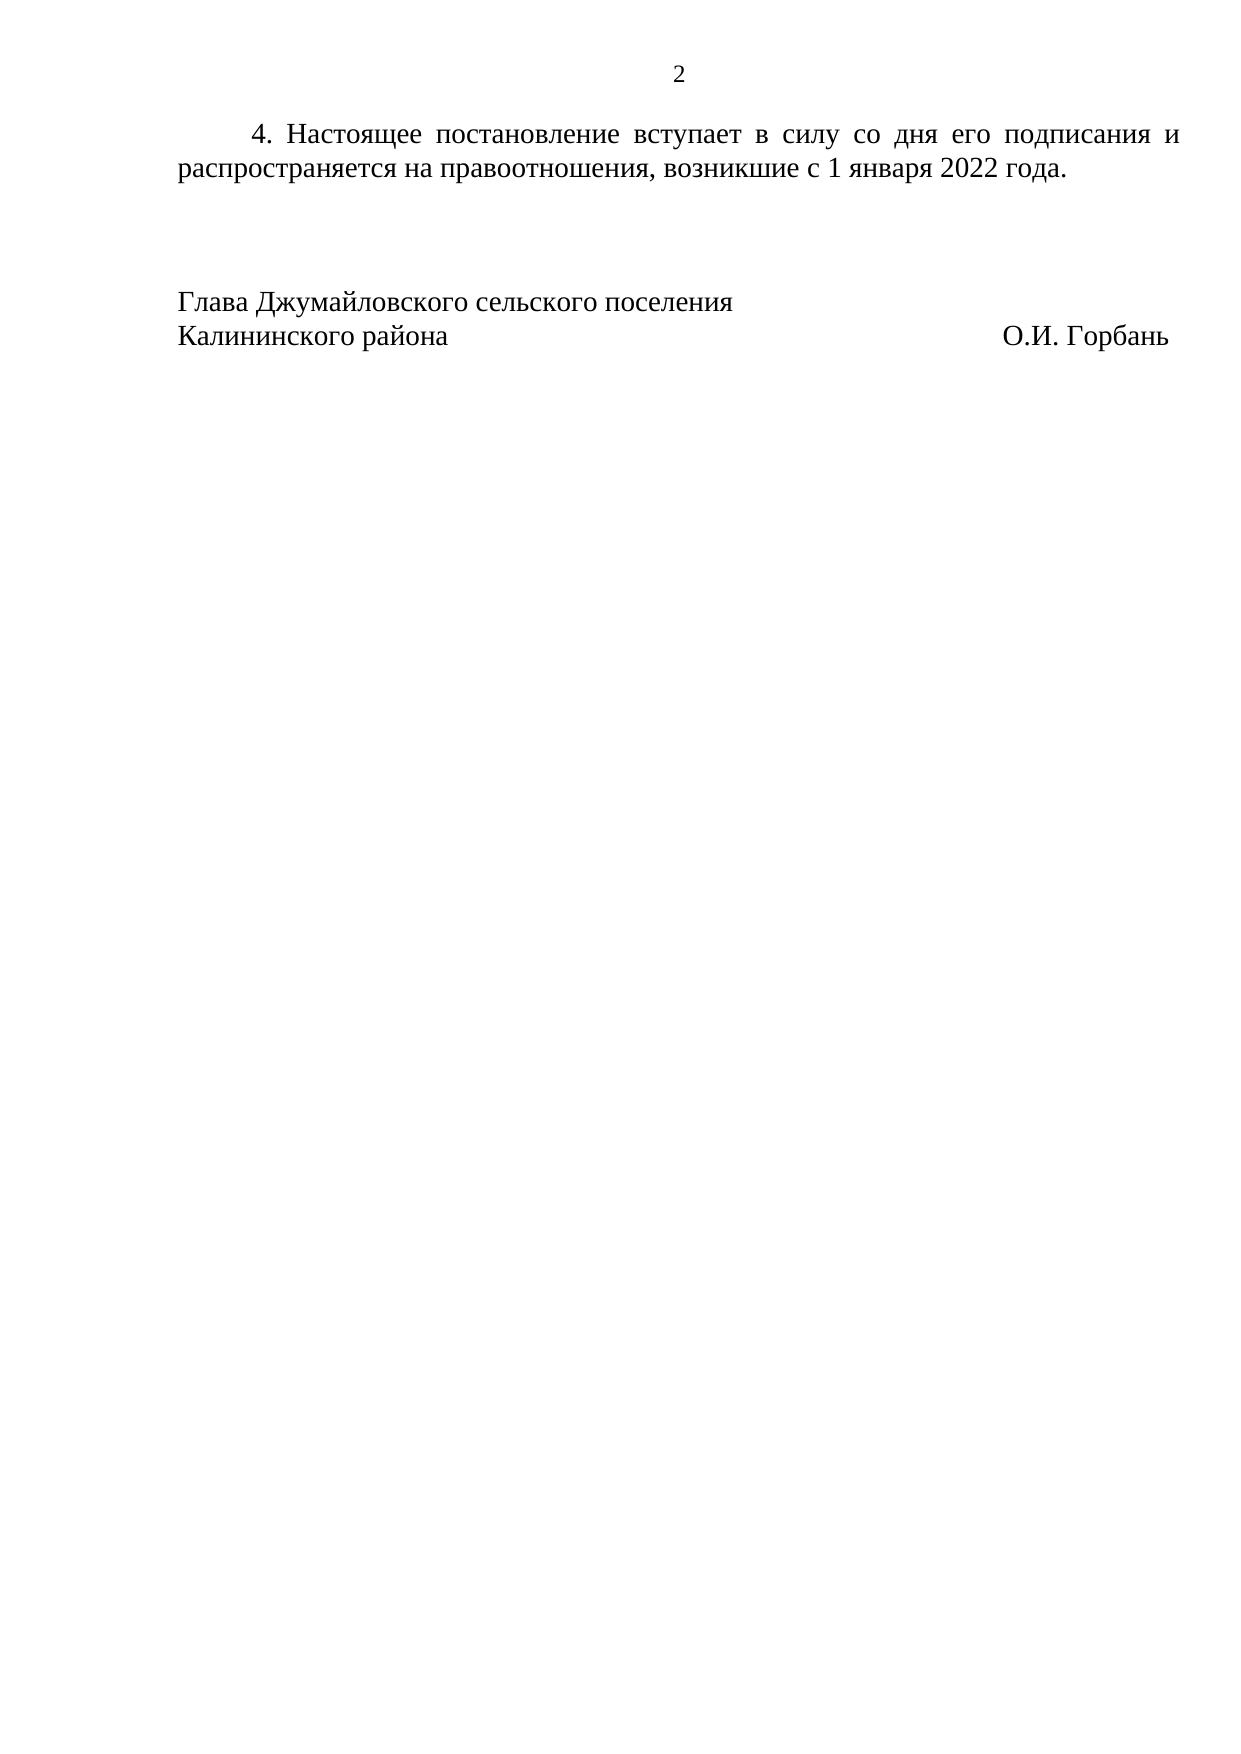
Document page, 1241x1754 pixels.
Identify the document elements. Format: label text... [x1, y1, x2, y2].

text Калининского района О.И. Горбань [177, 318, 1181, 351]
text 2 [177, 59, 1181, 88]
text Глава Джумайловского сельского поселения [177, 284, 1181, 318]
text 4. Настоящее постановление вступает в силу со дня его подписания и распространяется на правоотношения, возникшие с 1 января 2022 года. [177, 117, 1181, 184]
